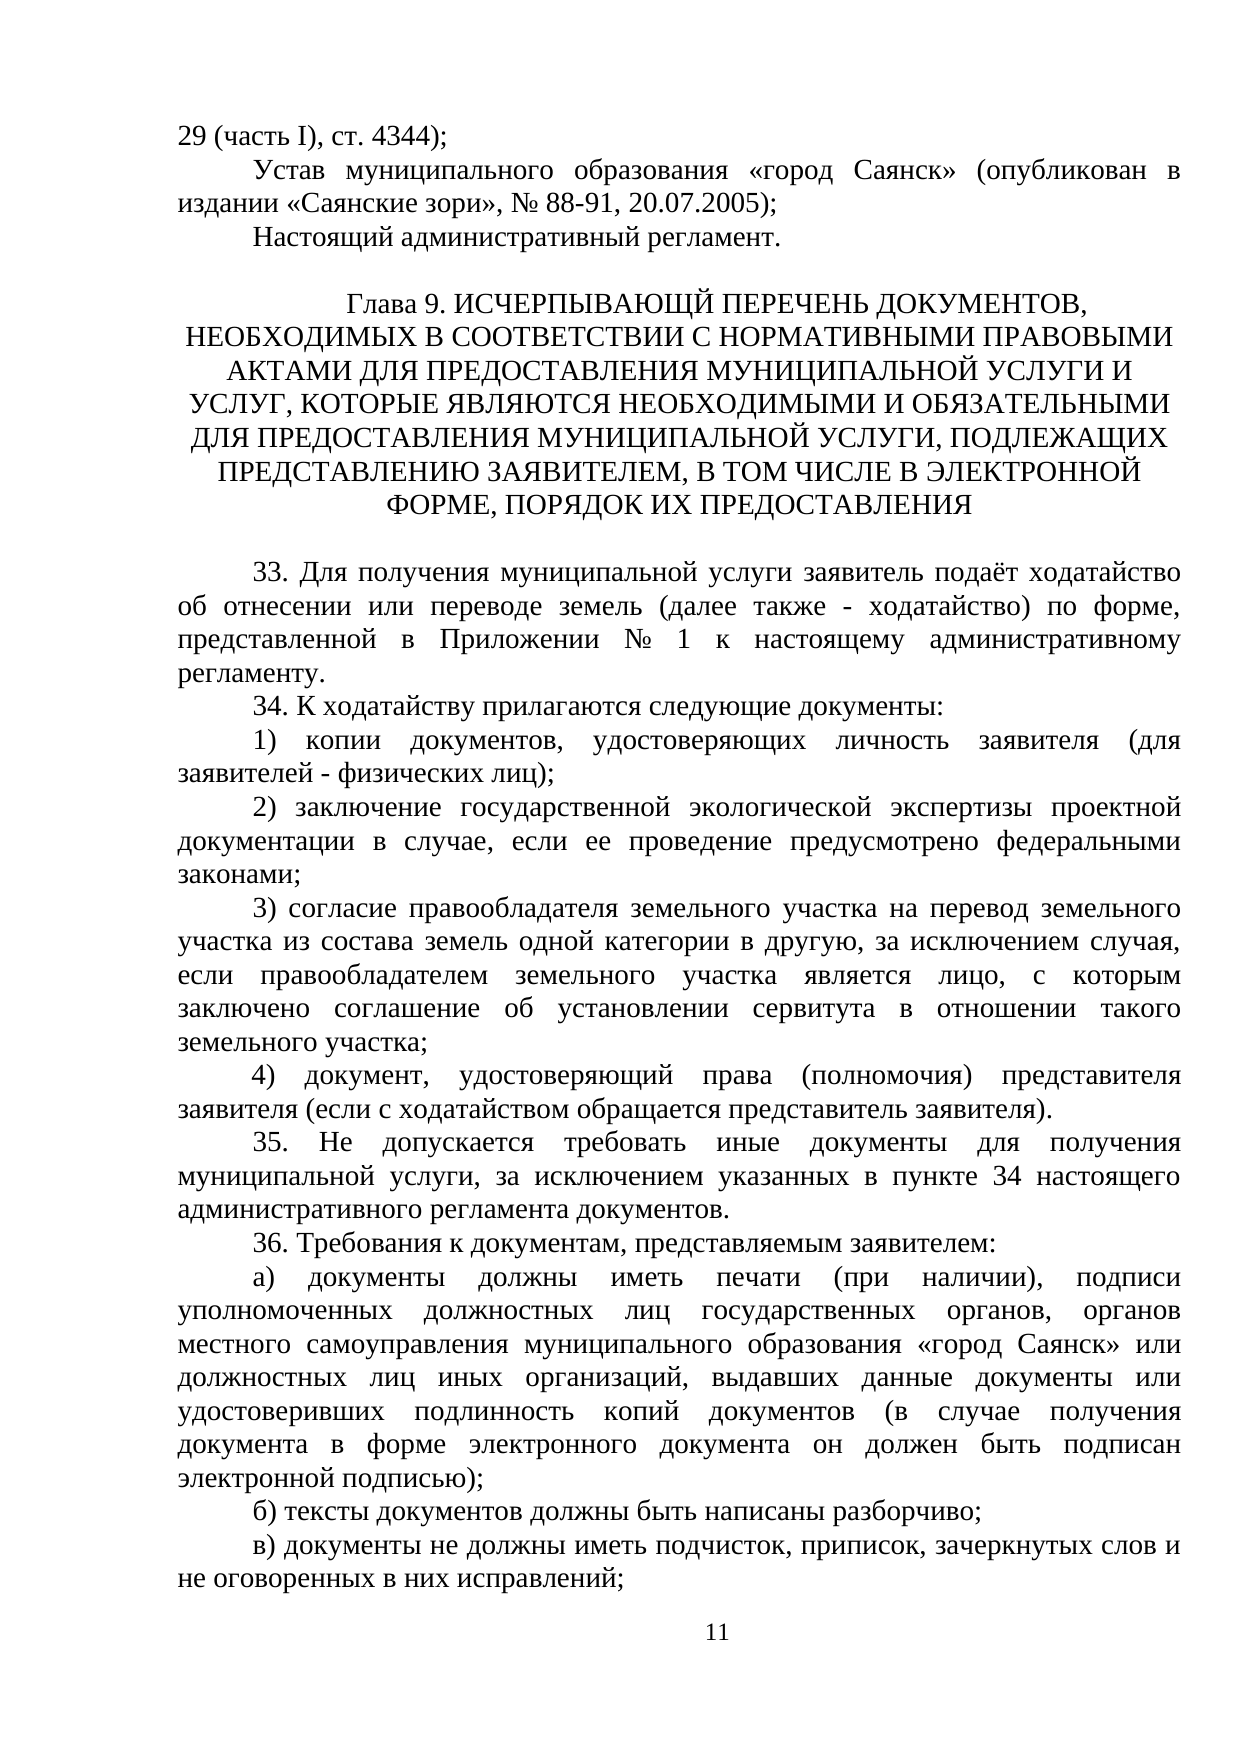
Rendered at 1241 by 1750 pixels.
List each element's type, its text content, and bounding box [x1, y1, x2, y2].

text 33. Для получения муниципальной услуги заявитель подаёт ходатайство об отнесении или переводе земель (далее также - ходатайство) по форме, представленной в Приложении № 1 к настоящему административному регламенту. [177, 554, 1182, 688]
text б) тексты документов должны быть написаны разборчиво; [177, 1493, 1182, 1527]
text 2) заключение государственной экологической экспертизы проектной документации в случае, если ее проведение предусмотрено федеральными законами; [177, 789, 1182, 890]
text в) документы не должны иметь подчисток, приписок, зачеркнутых слов и не оговоренных в них исправлений; [177, 1527, 1182, 1594]
text Глава 9. ИСЧЕРПЫВАЮЩЙ ПЕРЕЧЕНЬ ДОКУМЕНТОВ, НЕОБХОДИМЫХ В СООТВЕТСТВИИ С НОРМАТИВНЫМИ ПРАВОВЫМИ АКТАМИ ДЛЯ ПРЕДОСТАВЛЕНИЯ МУНИЦИПАЛЬНОЙ УСЛУГИ И УСЛУГ, КОТОРЫЕ ЯВЛЯЮТСЯ НЕОБХОДИМЫМИ И ОБЯЗАТЕЛЬНЫМИ ДЛЯ ПРЕДОСТАВЛЕНИЯ МУНИЦИПАЛЬНОЙ УСЛУГИ, ПОДЛЕЖАЩИХ ПРЕДСТАВЛЕНИЮ ЗАЯВИТЕЛЕМ, В ТОМ ЧИСЛЕ В ЭЛЕКТРОННОЙ ФОРМЕ, ПОРЯДОК ИХ ПРЕДОСТАВЛЕНИЯ [177, 286, 1182, 521]
text 35. Не допускается требовать иные документы для получения муниципальной услуги, за исключением указанных в пункте 34 настоящего административного регламента документов. [177, 1124, 1182, 1225]
text 36. Требования к документам, представляемым заявителем: [177, 1225, 1182, 1259]
text а) документы должны иметь печати (при наличии), подписи уполномоченных должностных лиц государственных органов, органов местного самоуправления муниципального образования «город Саянск» или должностных лиц иных организаций, выдавших данные документы или удостоверивших подлинность копий документов (в случае получения документа в форме электронного документа он должен быть подписан электронной подписью); [177, 1259, 1182, 1493]
text 3) согласие правообладателя земельного участка на перевод земельного участка из состава земель одной категории в другую, за исключением случая, если правообладателем земельного участка является лицо, с которым заключено соглашение об установлении сервитута в отношении такого земельного участка; [177, 890, 1182, 1057]
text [177, 118, 1182, 152]
text 4) документ, удостоверяющий права (полномочия) представителя заявителя (если с ходатайством обращается представитель заявителя). [177, 1057, 1182, 1124]
text 34. К ходатайству прилагаются следующие документы: [177, 688, 1182, 722]
text Настоящий административный регламент. [177, 219, 1182, 252]
text 1) копии документов, удостоверяющих личность заявителя (для заявителей - физических лиц); [177, 722, 1182, 789]
text Устав муниципального образования «город Саянск» (опубликован в издании «Саянские зори», № 88-91, 20.07.2005); [177, 152, 1182, 219]
